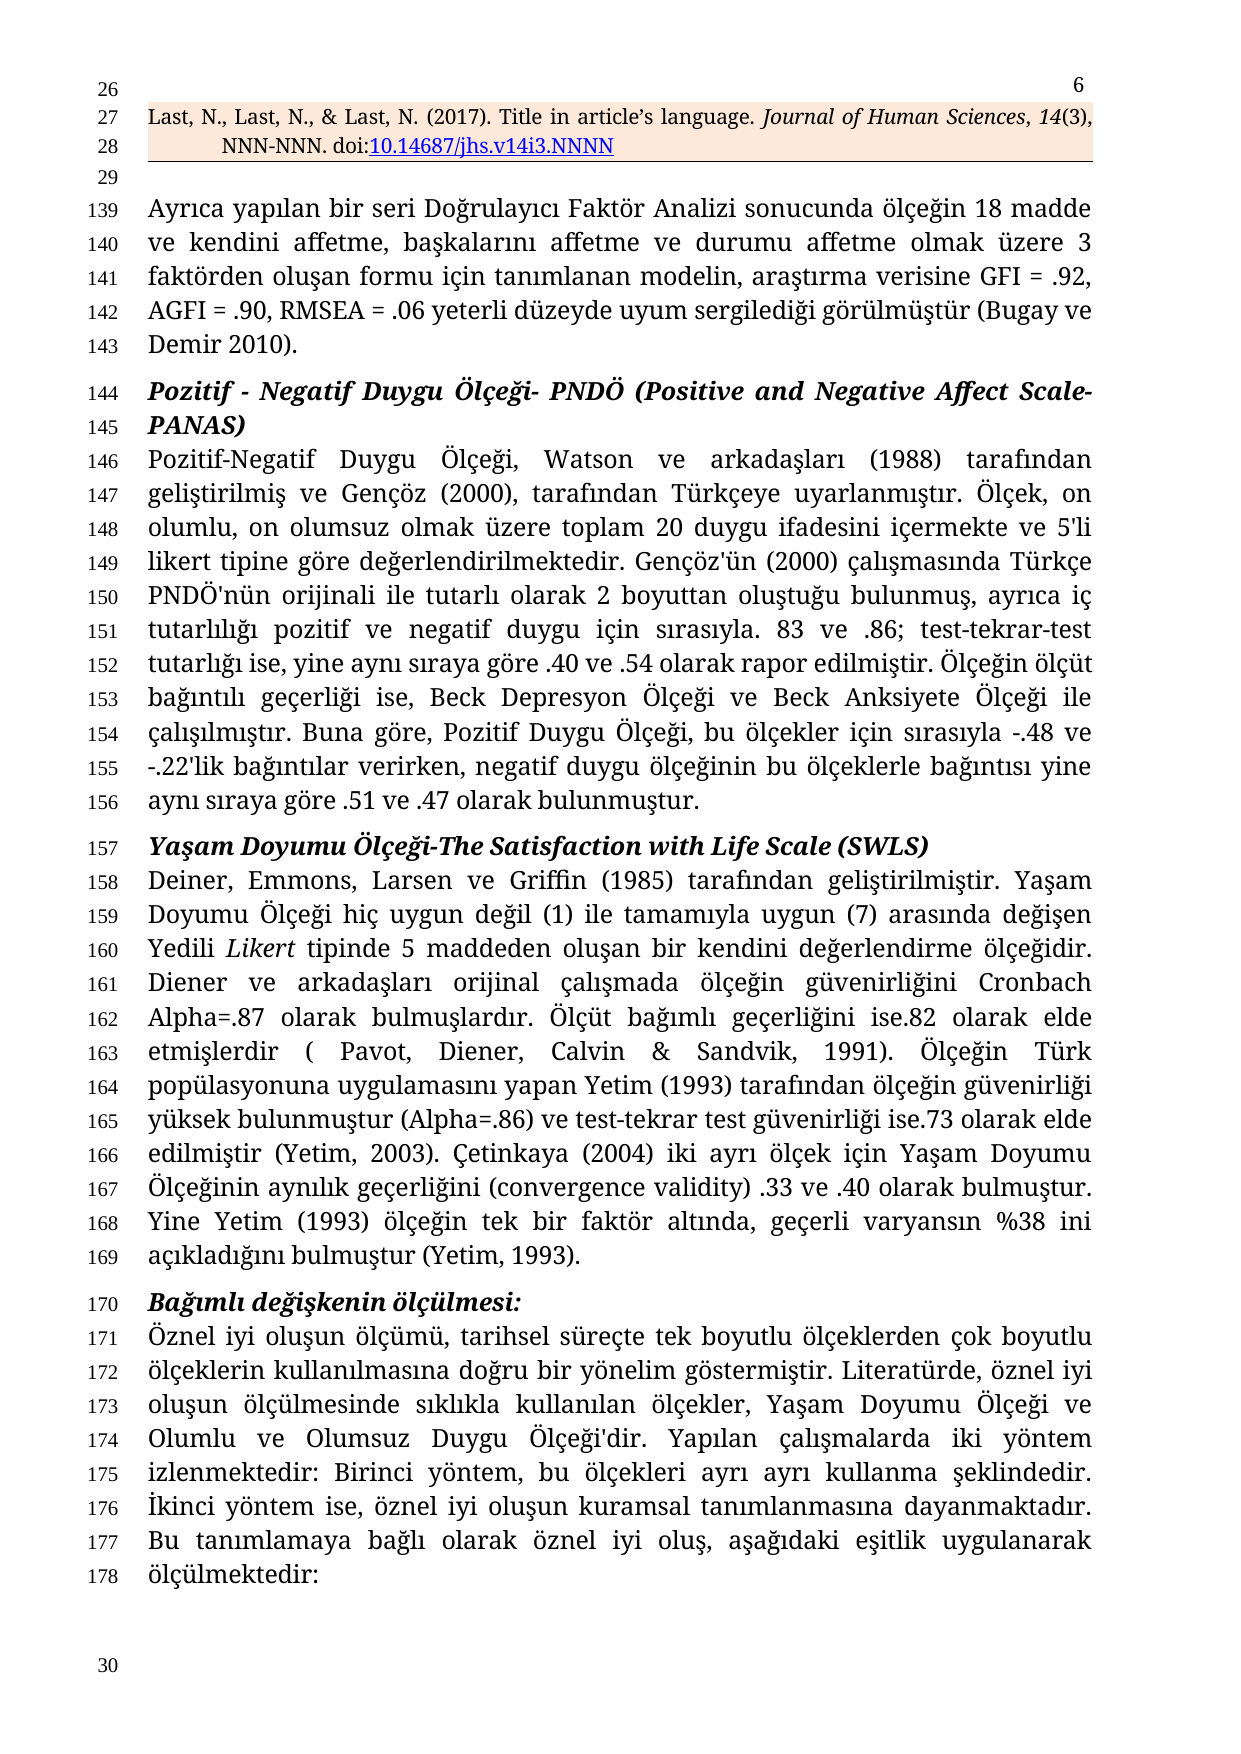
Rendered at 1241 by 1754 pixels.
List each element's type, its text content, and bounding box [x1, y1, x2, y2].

text Pozitif-Negatif Duygu Ölçeği, Watson ve arkadaşları (1988) tarafından geliştirilmiş ve Gençöz (2000), tarafından Türkçeye uyarlanmıştır. Ölçek, on olumlu, on olumsuz olmak üzere toplam 20 duygu ifadesini içermekte ve 5'li likert tipine göre değerlendirilmektedir. Gençöz'ün (2000) çalışmasında Türkçe PNDÖ'nün orijinali ile tutarlı olarak 2 boyuttan oluştuğu bulunmuş, ayrıca iç tutarlılığı pozitif ve negatif duygu için sırasıyla. 83 ve .86; test-tekrar-test tutarlığı ise, yine aynı sıraya göre .40 ve .54 olarak rapor edilmiştir. Ölçeğin ölçüt bağıntılı geçerliği ise, Beck Depresyon Ölçeği ve Beck Anksiyete Ölçeği ile çalışılmıştır. Buna göre, Pozitif Duygu Ölçeği, bu ölçekler için sırasıyla -.48 ve -.22'lik bağıntılar verirken, negatif duygu ölçeğinin bu ölçeklerle bağıntısı yine aynı sıraya göre .51 ve .47 olarak bulunmuştur. [148, 442, 1093, 816]
text Deiner, Emmons, Larsen ve Griffin (1985) tarafından geliştirilmiştir. Yaşam Doyumu Ölçeği hiç uygun değil (1) ile tamamıyla uygun (7) arasında değişen Yedili Likert tipinde 5 maddeden oluşan bir kendini değerlendirme ölçeğidir. Diener ve arkadaşları orijinal çalışmada ölçeğin güvenirliğini Cronbach Alpha=.87 olarak bulmuşlardır. Ölçüt bağımlı geçerliğini ise.82 olarak elde etmişlerdir ( Pavot, Diener, Calvin & Sandvik, 1991). Ölçeğin Türk popülasyonuna uygulamasını yapan Yetim (1993) tarafından ölçeğin güvenirliği yüksek bulunmuştur (Alpha=.86) ve test-tekrar test güvenirliği ise.73 olarak elde edilmiştir (Yetim, 2003). Çetinkaya (2004) iki ayrı ölçek için Yaşam Doyumu Ölçeğinin aynılık geçerliğini (convergence validity) .33 ve .40 olarak bulmuştur. Yine Yetim (1993) ölçeğin tek bir faktör altında, geçerli varyansın %38 ini açıkladığını bulmuştur (Yetim, 1993). [148, 863, 1093, 1272]
text Pozitif - Negatif Duygu Ölçeği- PNDÖ (Positive and Negative Affect Scale-PANAS) [148, 373, 1093, 442]
text Yaşam Doyumu Ölçeği-The Satisfaction with Life Scale (SWLS) [148, 829, 1093, 863]
text Öznel iyi oluşun ölçümü, tarihsel süreçte tek boyutlu ölçeklerden çok boyutlu ölçeklerin kullanılmasına doğru bir yönelim göstermiştir. Literatürde, öznel iyi oluşun ölçülmesinde sıklıkla kullanılan ölçekler, Yaşam Doyumu Ölçeği ve Olumlu ve Olumsuz Duygu Ölçeği'dir. Yapılan çalışmalarda iki yöntem izlenmektedir: Birinci yöntem, bu ölçekleri ayrı ayrı kullanma şeklindedir. İkinci yöntem ise, öznel iyi oluşun kuramsal tanımlanmasına dayanmaktadır. Bu tanımlamaya bağlı olarak öznel iyi oluş, aşağıdaki eşitlik uygulanarak ölçülmektedir: [148, 1318, 1093, 1591]
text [148, 191, 1093, 361]
text Bağımlı değişkenin ölçülmesi: [148, 1284, 1093, 1318]
